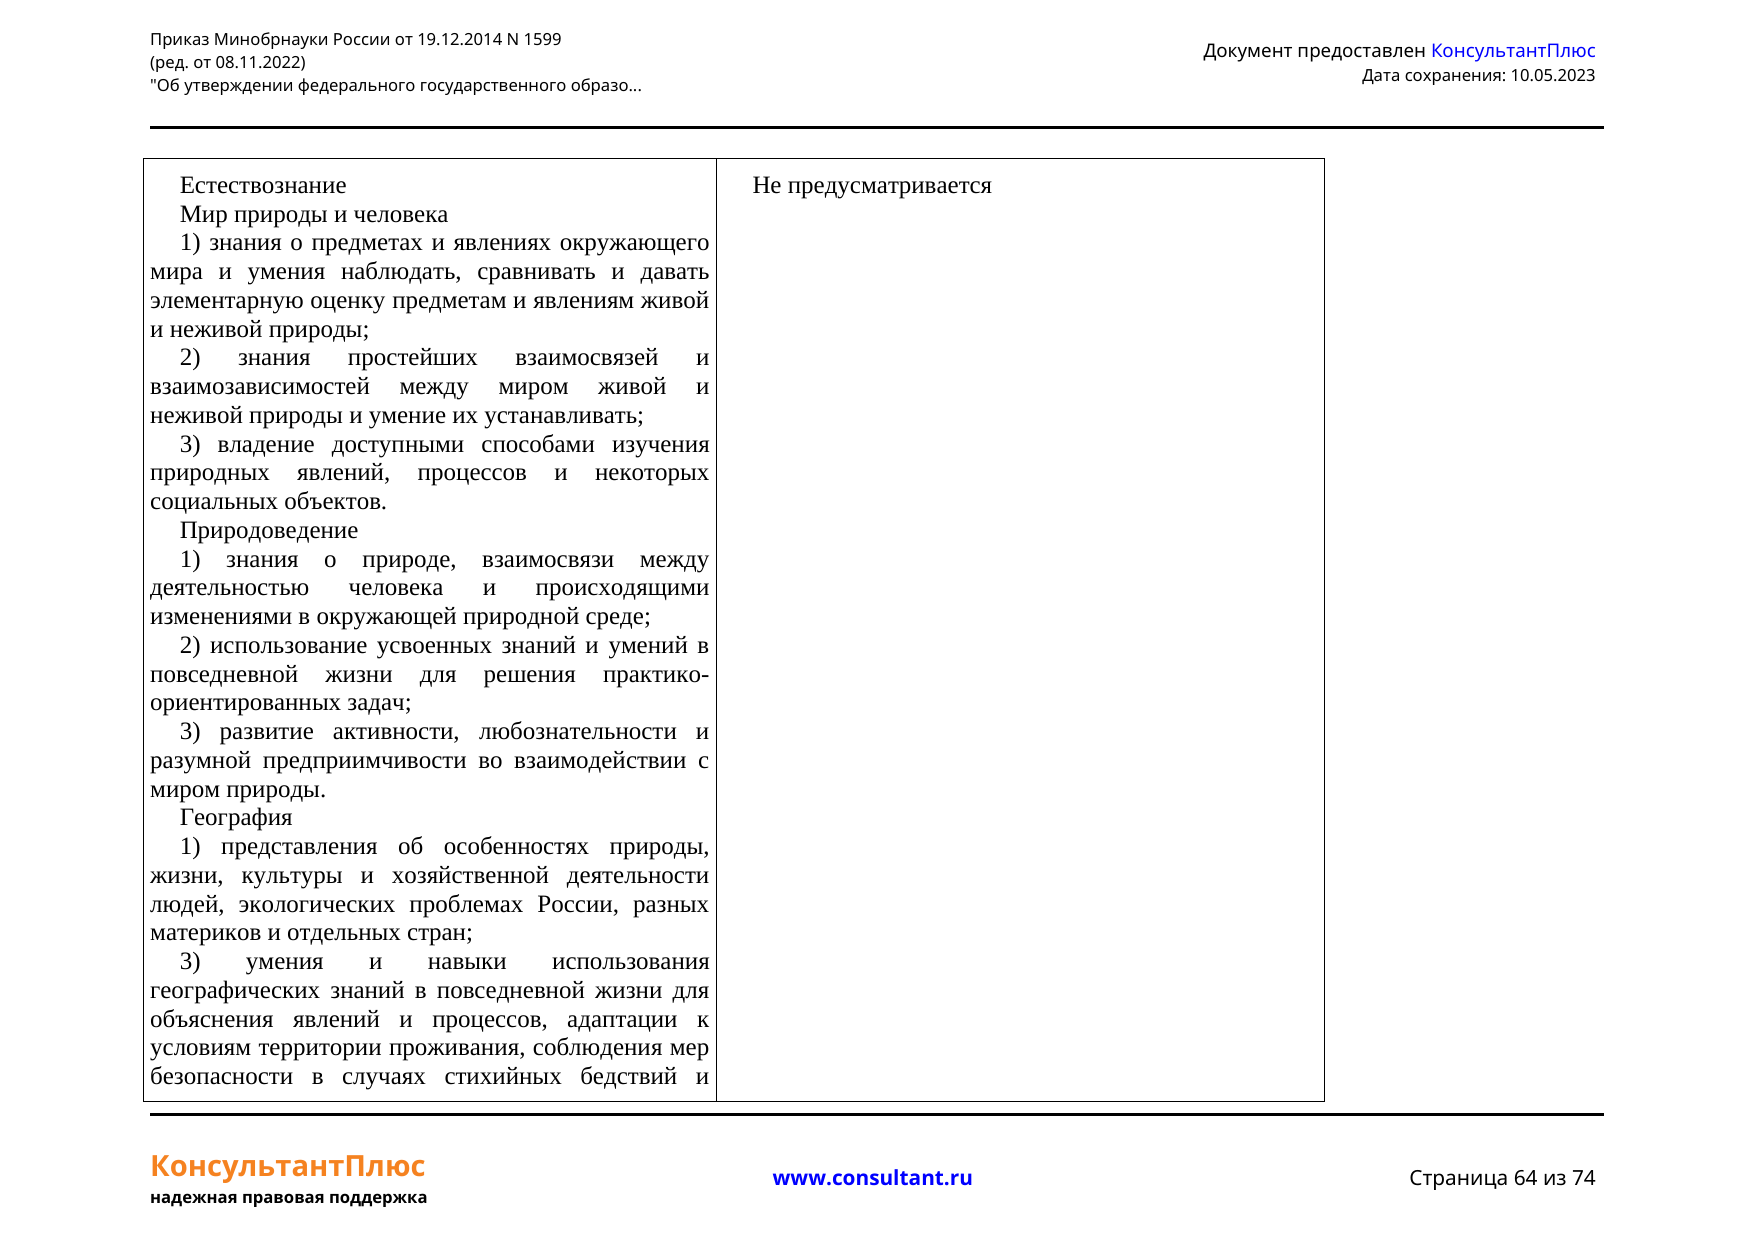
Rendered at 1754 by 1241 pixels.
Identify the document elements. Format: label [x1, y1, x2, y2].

table_cell [144, 159, 716, 1101]
table_cell [717, 159, 1324, 1101]
